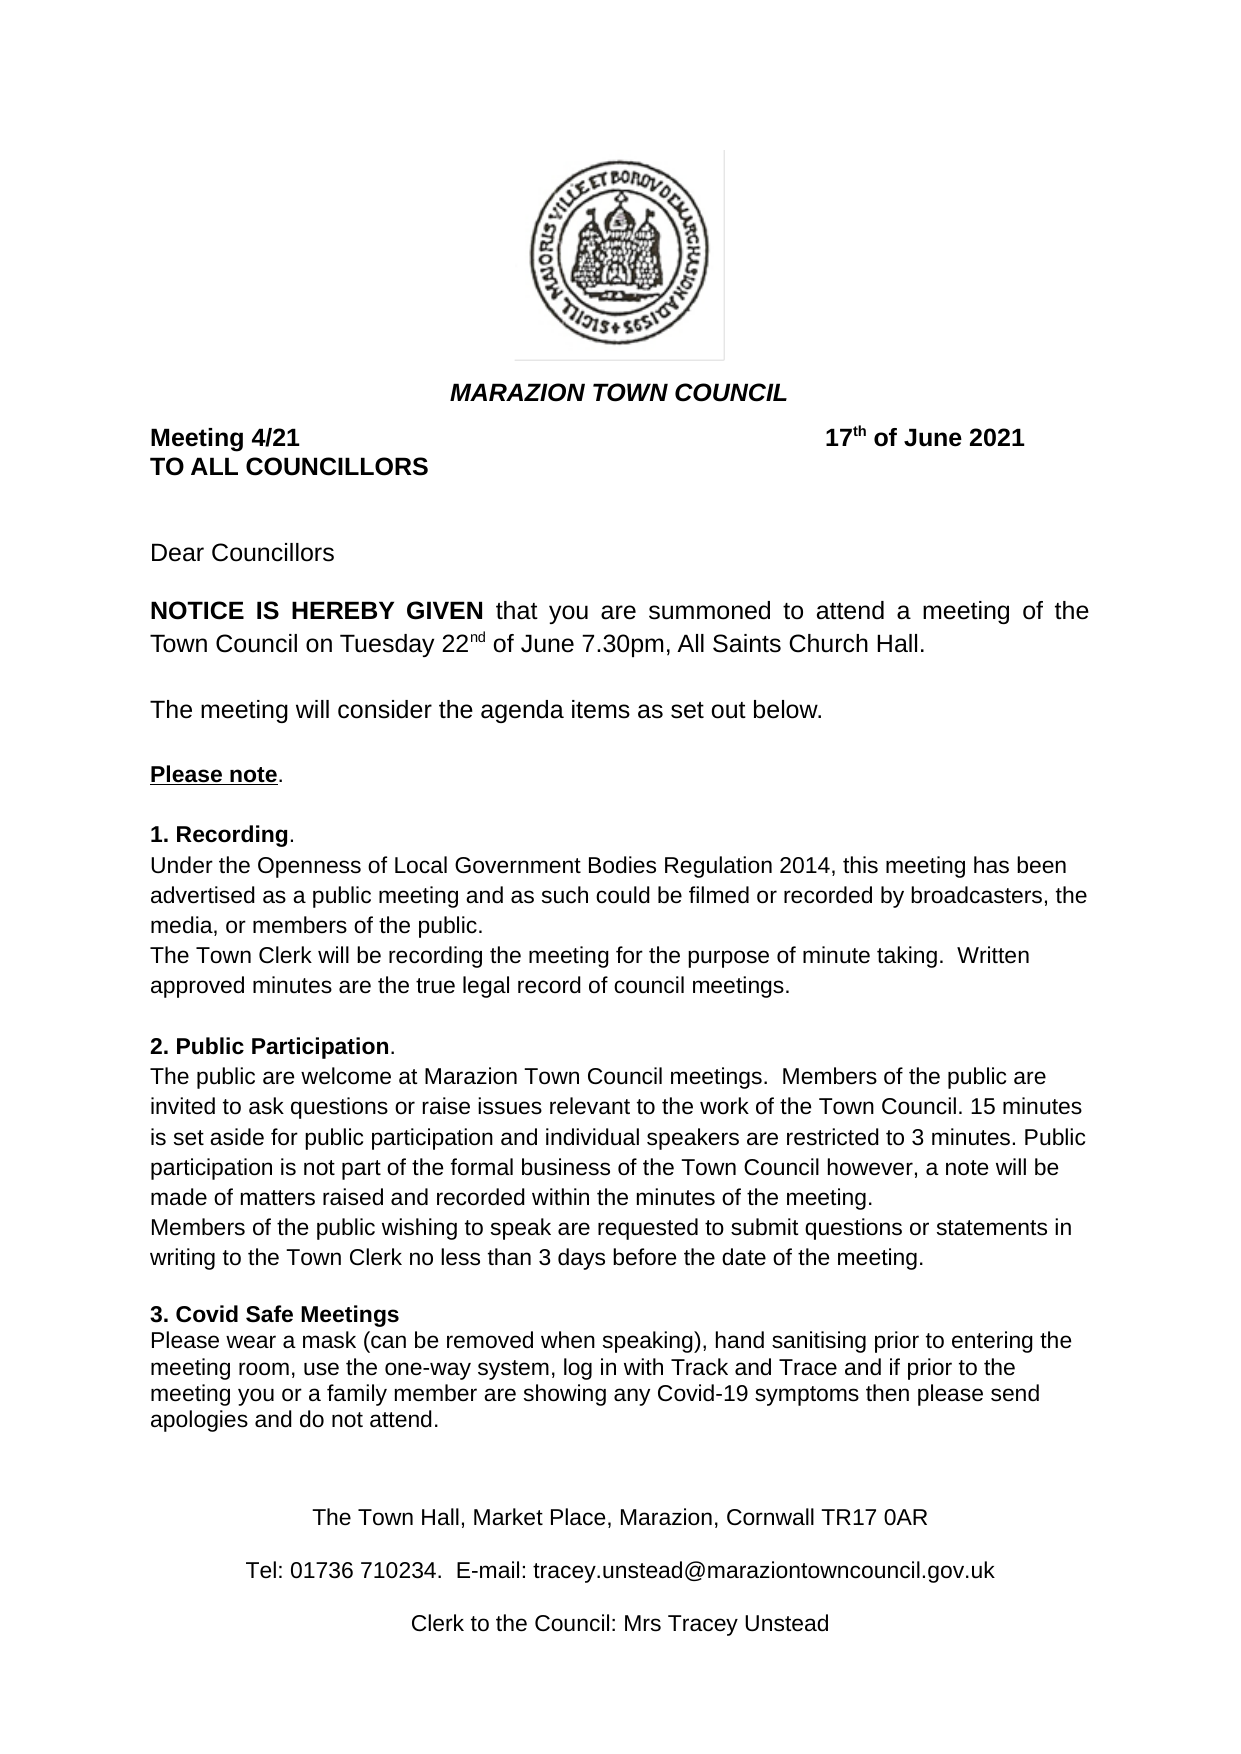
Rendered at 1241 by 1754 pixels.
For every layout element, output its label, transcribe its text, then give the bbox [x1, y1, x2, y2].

text 2. Public Participation. [150, 1033, 1090, 1059]
text The public are welcome at Marazion Town Council meetings. Members of the public are invited to ask questions or raise issues relevant to the work of the Town Council. 15 minutes is set aside for public participation and individual speakers are restricted to 3 minutes. Public participation is not part of the formal business of the Town Council however, a note will be made of matters raised and recorded within the minutes of the meeting. [150, 1063, 1090, 1210]
text Under the Openness of Local Government Bodies Regulation 2014, this meeting has been advertised as a public meeting and as such could be filmed or recorded by broadcasters, the media, or members of the public. [150, 852, 1090, 938]
picture [514, 150, 726, 362]
text MARAZION TOWN COUNCIL [150, 378, 1090, 407]
text Dear Councillors [150, 538, 1090, 567]
text The Town Clerk will be recording the meeting for the purpose of minute taking. Written approved minutes are the true legal record of council meetings. [150, 942, 1090, 999]
text Meeting 4/21 17th of June 2021 [150, 423, 1090, 452]
text 1. Recording. [150, 821, 1090, 848]
text Members of the public wishing to speak are requested to submit questions or statements in writing to the Town Clerk no less than 3 days before the date of the meeting. [150, 1214, 1090, 1271]
text 3. Covid Safe Meetings [150, 1301, 1090, 1327]
text Please wear a mask (can be removed when speaking), hand sanitising prior to entering the meeting room, use the one-way system, log in with Track and Trace and if prior to the meeting you or a family member are showing any Covid-19 symptoms then please send apologies and do not attend. [150, 1327, 1090, 1433]
text Please note. [150, 761, 1090, 787]
text TO ALL COUNCILLORS [150, 452, 1090, 481]
text The meeting will consider the agenda items as set out below. [150, 695, 1090, 724]
text NOTICE IS HEREBY GIVEN that you are summoned to attend a meeting of the Town Council on Tuesday 22nd of June 7.30pm, All Saints Church Hall. [150, 596, 1090, 658]
